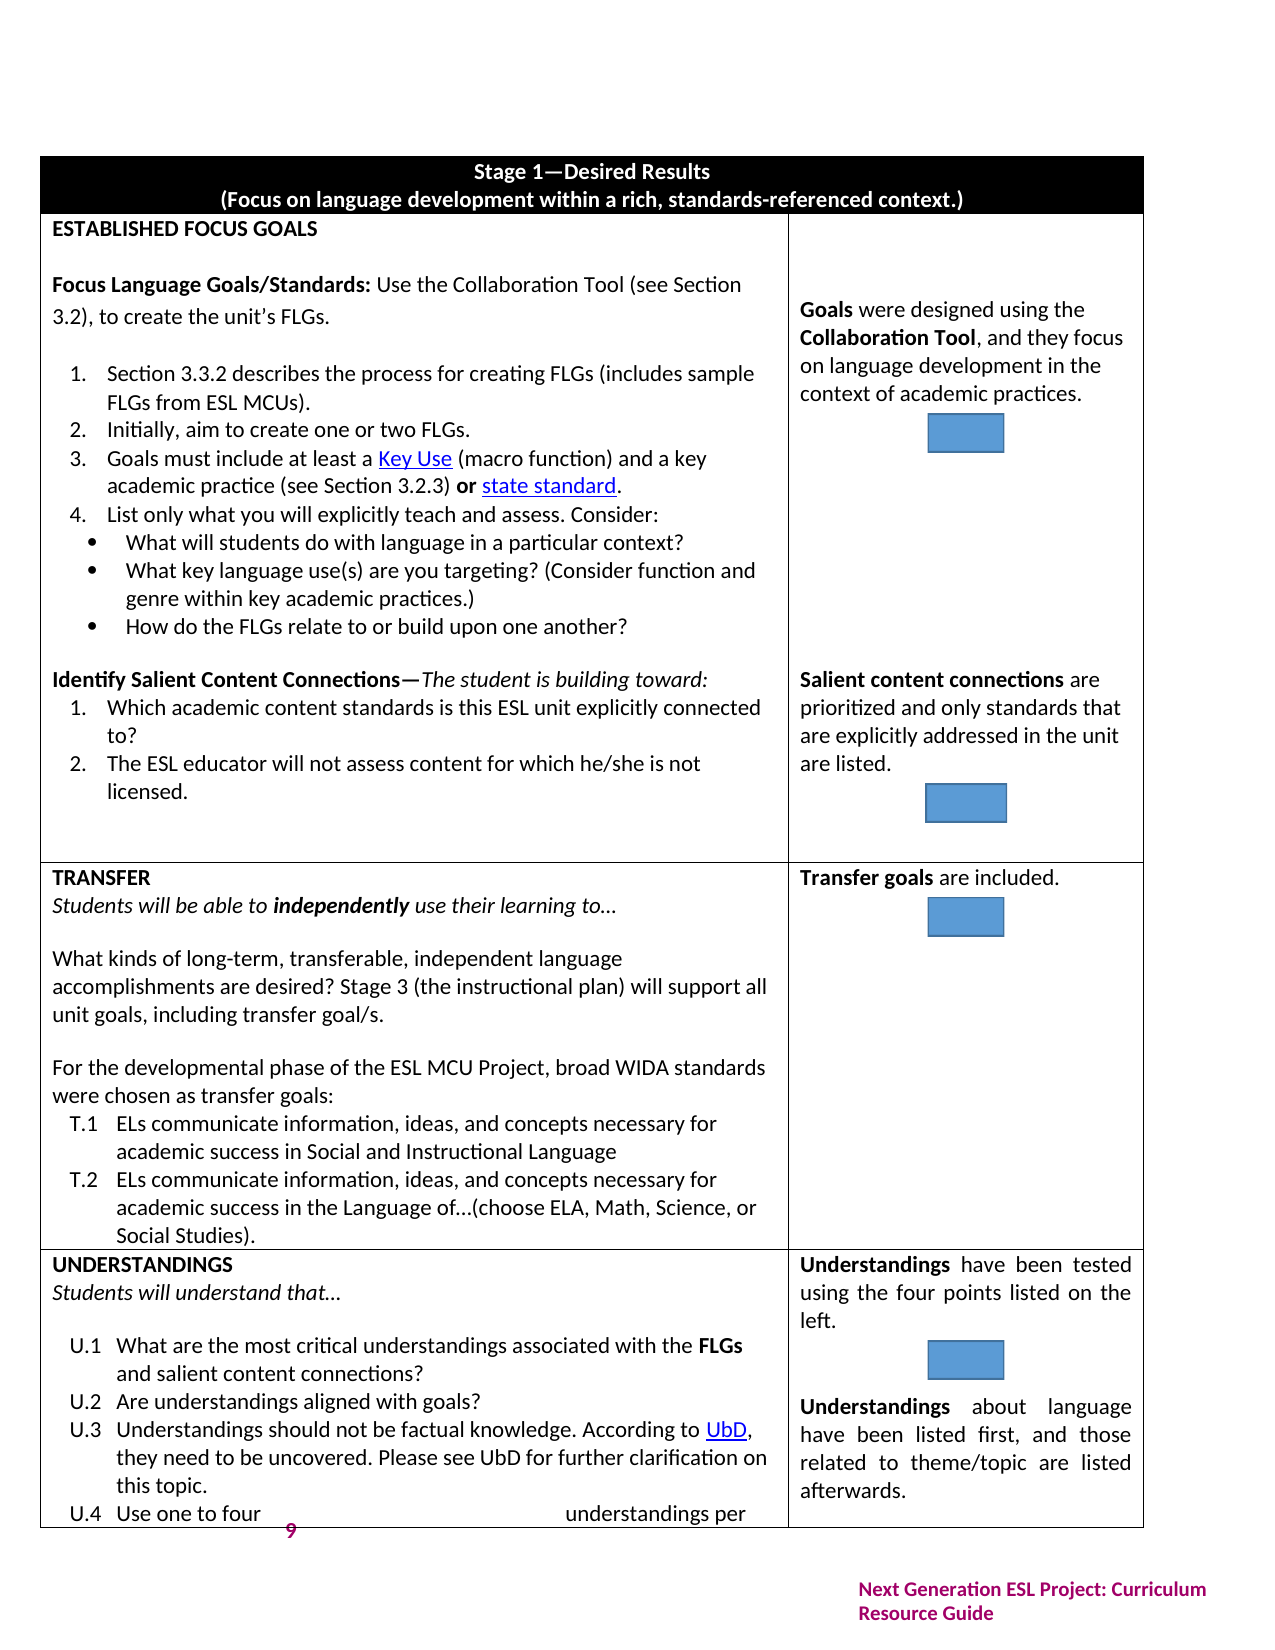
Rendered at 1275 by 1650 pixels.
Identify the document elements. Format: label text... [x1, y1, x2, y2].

picture [927, 413, 1005, 453]
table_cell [789, 1250, 1143, 1527]
picture [925, 783, 1008, 823]
picture [927, 1340, 1005, 1380]
table_header Stage 1—Desired Results (Focus on language development within a rich, standards-referenced context.) [41, 157, 1143, 213]
table_cell ESTABLISHED FOCUS GOALS G Focus Language Goals/Standards: Use the Collaboration Tool (see Section 3.2), to create the unit’s FLGs. Section 3.3.2 describes the process for creating FLGs (includes sample FLGs from ESL MCUs). Initially, aim to create one or two FLGs. Goals must include at least a Key Use (macro function) and a key academic practice (see Section 3.2.3) or state standard. List only what you will explicitly teach and assess. Consider: What will students do with language in a particular context? What key language use(s) are you targeting? (Consider function and genre within key academic practices.) How do the FLGs relate to or build upon one another? [41, 214, 788, 665]
table_cell Salient content connections are prioritized and only standards that are explicitly addressed in the unit are listed. [789, 665, 1143, 862]
picture [927, 897, 1005, 937]
table_cell Identify Salient Content Connections—The student is building toward: Which academic content standards is this ESL unit explicitly connected to? The ESL educator will not assess content for which he/she is not licensed. [41, 665, 788, 862]
table_cell TRANSFER T Students will be able to independently use their learning to… What kinds of long-term, transferable, independent language accomplishments are desired? Stage 3 (the instructional plan) will support all unit goals, including transfer goal/s. For the developmental phase of the ESL MCU Project, broad WIDA standards were chosen as transfer goals: T.1 ELs communicate information, ideas, and concepts necessary for academic success in Social and Instructional Language T.2 ELs communicate information, ideas, and concepts necessary for academic success in the Language of…(choose ELA, Math, Science, or Social Studies). [41, 863, 788, 1249]
table_cell Transfer goals are included. [789, 863, 1143, 1249]
table_cell Goals were designed using the Collaboration Tool, and they focus on language development in the context of academic practices. [789, 214, 1143, 665]
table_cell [41, 1250, 788, 1527]
